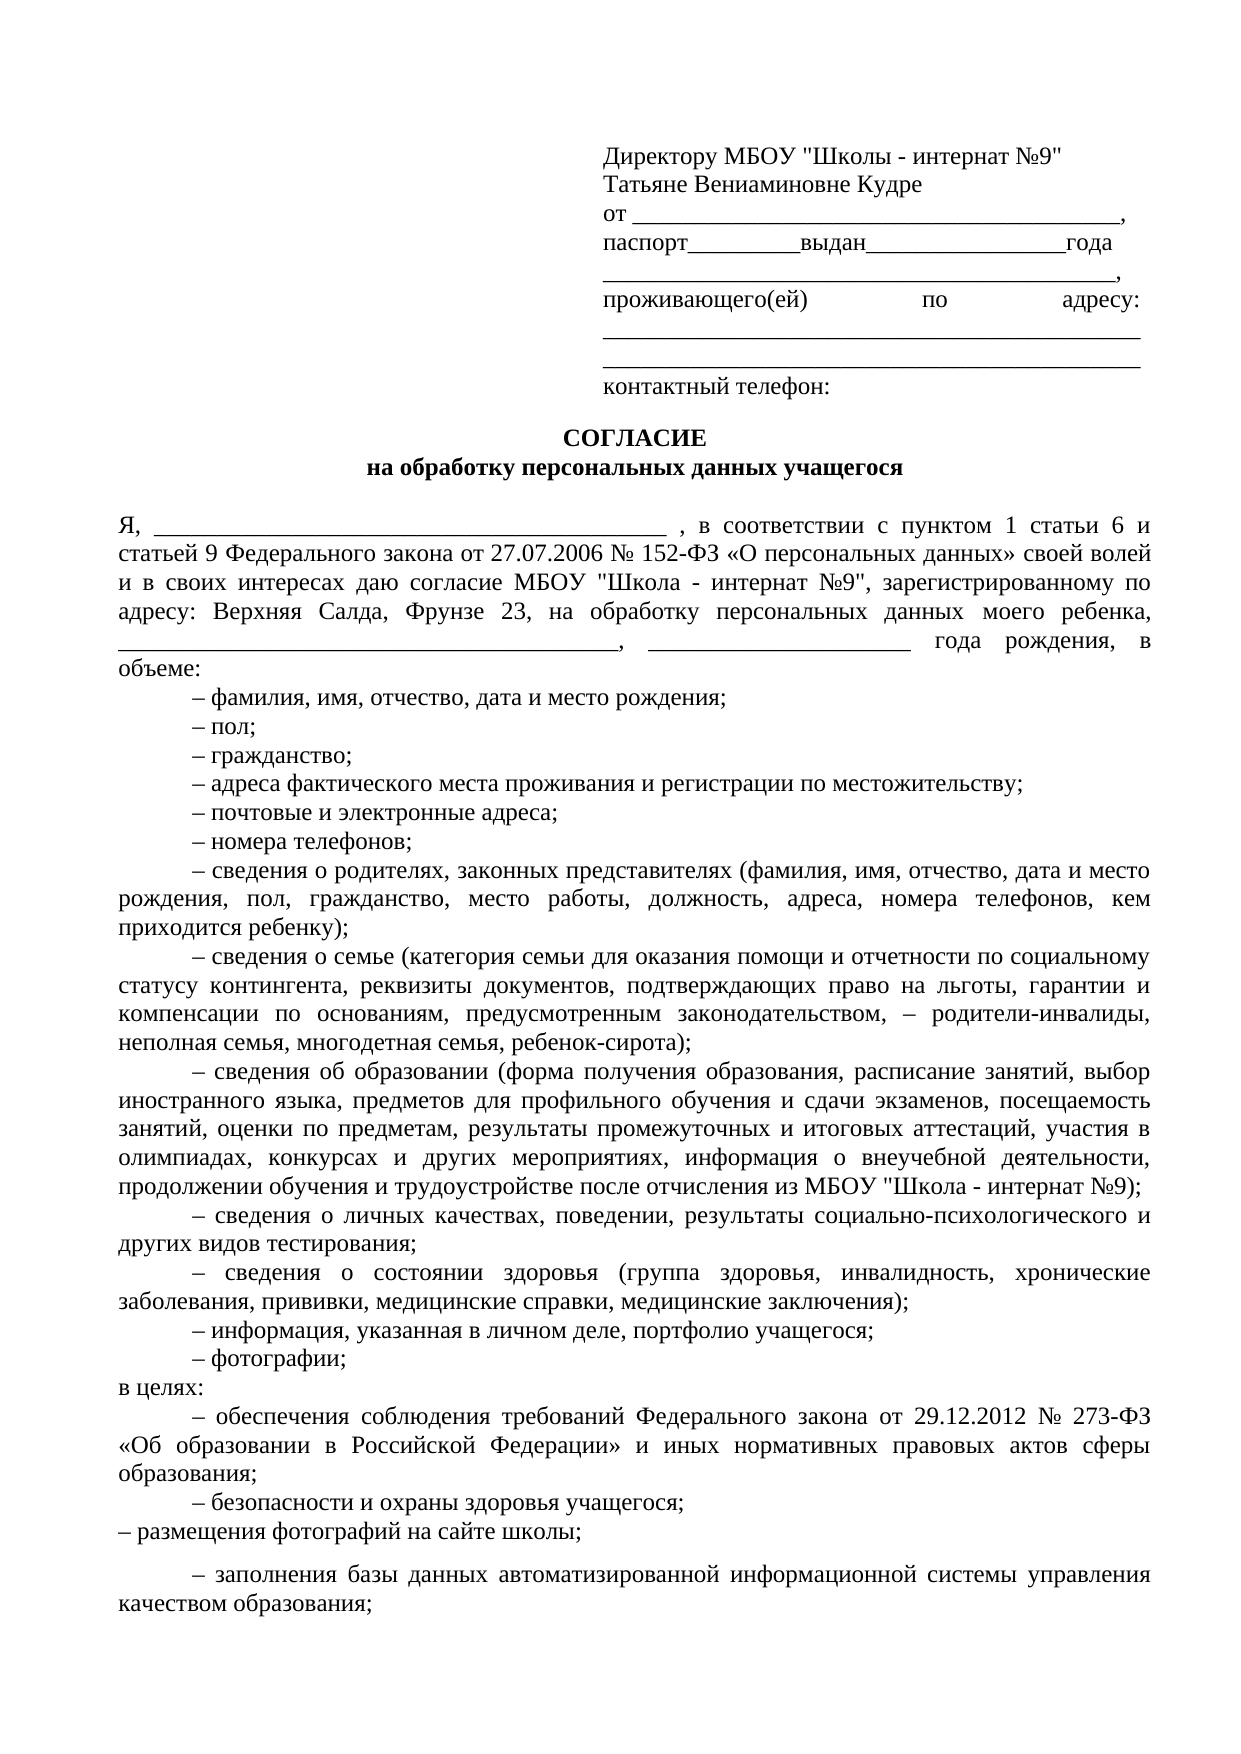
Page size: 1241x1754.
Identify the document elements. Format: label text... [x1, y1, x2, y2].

text – информация, указанная в личном деле, портфолио учащегося; [118, 1315, 1152, 1343]
text – сведения о состоянии здоровья (группа здоровья, инвалидность, хронические заболевания, прививки, медицинские справки, медицинские заключения); [118, 1257, 1152, 1315]
text – заполнения базы данных автоматизированной информационной системы управления качеством образования; [118, 1559, 1152, 1617]
text – сведения о личных качествах, поведении, результаты социально-психологического и других видов тестирования; [118, 1200, 1152, 1257]
text Я, _________________________________________ , в соответствии с пунктом 1 статьи 6 и статьей 9 Федерального закона от 27.07.2006 № 152-ФЗ «О персональных данных» своей волей и в своих интересах даю согласие МБОУ "Школа - интернат №9", зарегистрированному по адресу: Верхняя Салда, Фрунзе 23, на обработку персональных данных моего ребенка, ________________________________________, _____________________ года рождения, в объеме: [118, 510, 1152, 682]
text на обработку персональных данных учащегося [118, 452, 1152, 481]
text – гражданство; [118, 740, 1152, 768]
text – пол; [118, 711, 1152, 740]
text – сведения о родителях, законных представителях (фамилия, имя, отчество, дата и место рождения, пол, гражданство, место работы, должность, адреса, номера телефонов, кем приходится ребенку); [118, 855, 1152, 941]
text – сведения о семье (категория семьи для оказания помощи и отчетности по социальному статусу контингента, реквизиты документов, подтверждающих право на льготы, гарантии и компенсации по основаниям, предусмотренным законодательством, – родители-инвалиды, неполная семья, многодетная семья, ребенок-сирота); [118, 941, 1152, 1056]
table_cell паспорт_________выдан________________года [592, 227, 1152, 256]
text – фотографии; [118, 1343, 1152, 1372]
text в целях: [118, 1372, 1152, 1401]
text – безопасности и охраны здоровья учащегося; [118, 1487, 1152, 1516]
text – обеспечения соблюдения требований Федерального закона от 29.12.2012 № 273-ФЗ «Об образовании в Российской Федерации» и иных нормативных правовых актов сферы образования; [118, 1401, 1152, 1487]
text – сведения об образовании (форма получения образования, расписание занятий, выбор иностранного языка, предметов для профильного обучения и сдачи экзаменов, посещаемость занятий, оценки по предметам, результаты промежуточных и итоговых аттестаций, участия в олимпиадах, конкурсах и других мероприятиях, информация о внеучебной деятельности, продолжении обучения и трудоустройстве после отчисления из МБОУ "Школа - интернат №9); [118, 1056, 1152, 1200]
text – почтовые и электронные адреса; [118, 797, 1152, 826]
text – фамилия, имя, отчество, дата и место рождения; [118, 682, 1152, 711]
text – адреса фактического места проживания и регистрации по местожительству; [118, 768, 1152, 797]
table_cell проживающего(ей) по адресу: ___________________________________________ ___________________________________________ [592, 285, 1152, 371]
table_header Директору МБОУ "Школы - интернат №9" Т̀Татьяне Вениаминовне Кудре [592, 141, 1152, 198]
table_cell контактный телефон: [592, 371, 1152, 399]
text – размещения фотографий на сайте школы; [118, 1516, 1152, 1545]
table_cell от _______________________________________, [592, 198, 1152, 227]
table_cell _________________________________________, [592, 256, 1152, 284]
text СОГЛАСИЕ [118, 423, 1152, 452]
text – номера телефонов; [118, 826, 1152, 855]
